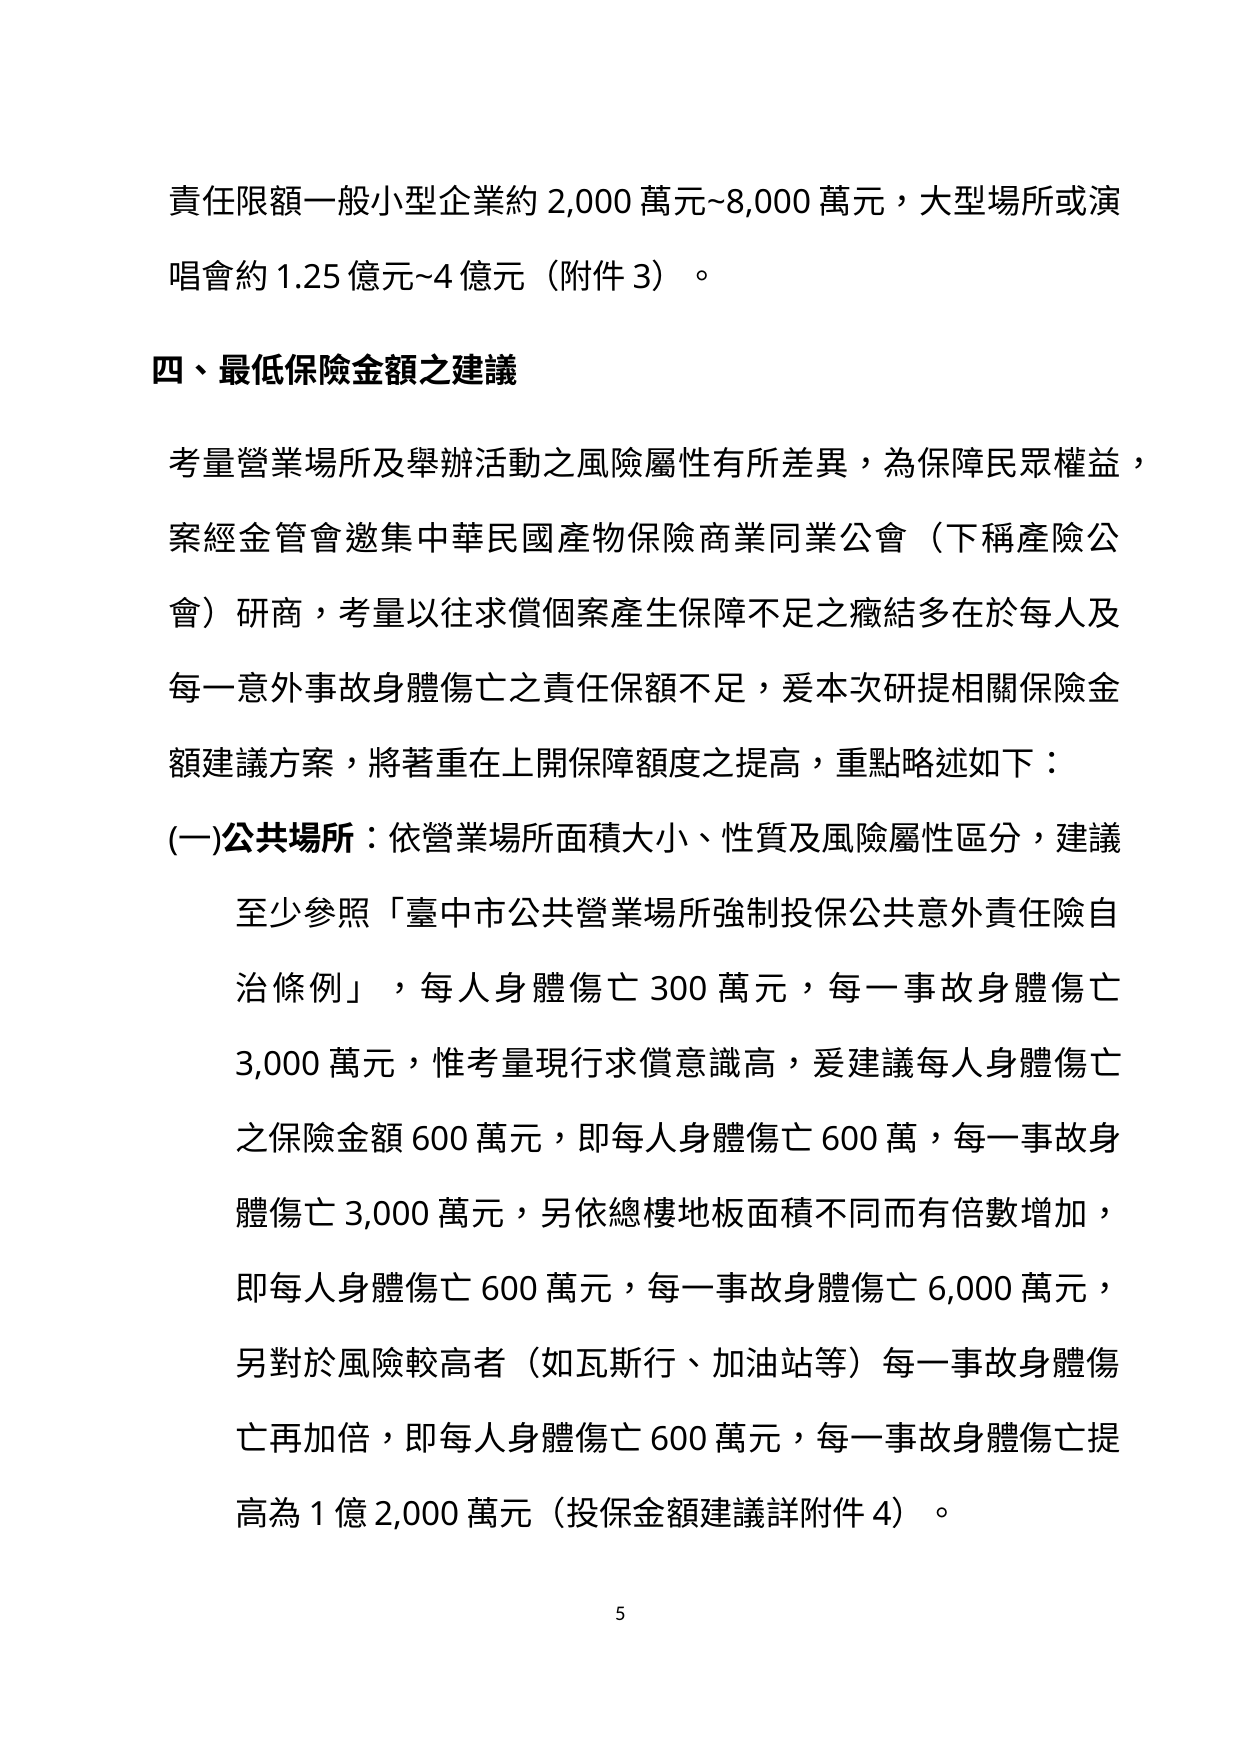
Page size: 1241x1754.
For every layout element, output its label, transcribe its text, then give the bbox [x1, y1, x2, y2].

text 考量營業場所及舉辦活動之風險屬性有所差異，為保障民眾權益，案經金管會邀集中華民國產物保險商業同業公會（下稱產險公會）研商，考量以往求償個案產生保障不足之癥結多在於每人及每一意外事故身體傷亡之責任保額不足，爰本次研提相關保險金額建議方案，將著重在上開保障額度之提高，重點略述如下： [168, 424, 1122, 799]
list 最低保險金額之建議 [151, 330, 1122, 405]
list 公共場所：依營業場所面積大小、性質及風險屬性區分，建議至少參照「臺中市公共營業場所強制投保公共意外責任險自治條例」，每人身體傷亡300萬元，每一事故身體傷亡3,000萬元，惟考量現行求償意識高，爰建議每人身體傷亡之保險金額600萬元，即每人身體傷亡600萬，每一事故身體傷亡3,000萬元，另依總樓地板面積不同而有倍數增加，即每人身體傷亡600萬元，每一事故身體傷亡6,000萬元，另對於風險較高者（如瓦斯行、加油站等）每一事故身體傷亡再加倍，即每人身體傷亡600萬元，每一事故身體傷亡提高為1億2,000萬元（投保金額建議詳附件4）。 [168, 799, 1122, 1549]
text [168, 161, 1122, 311]
